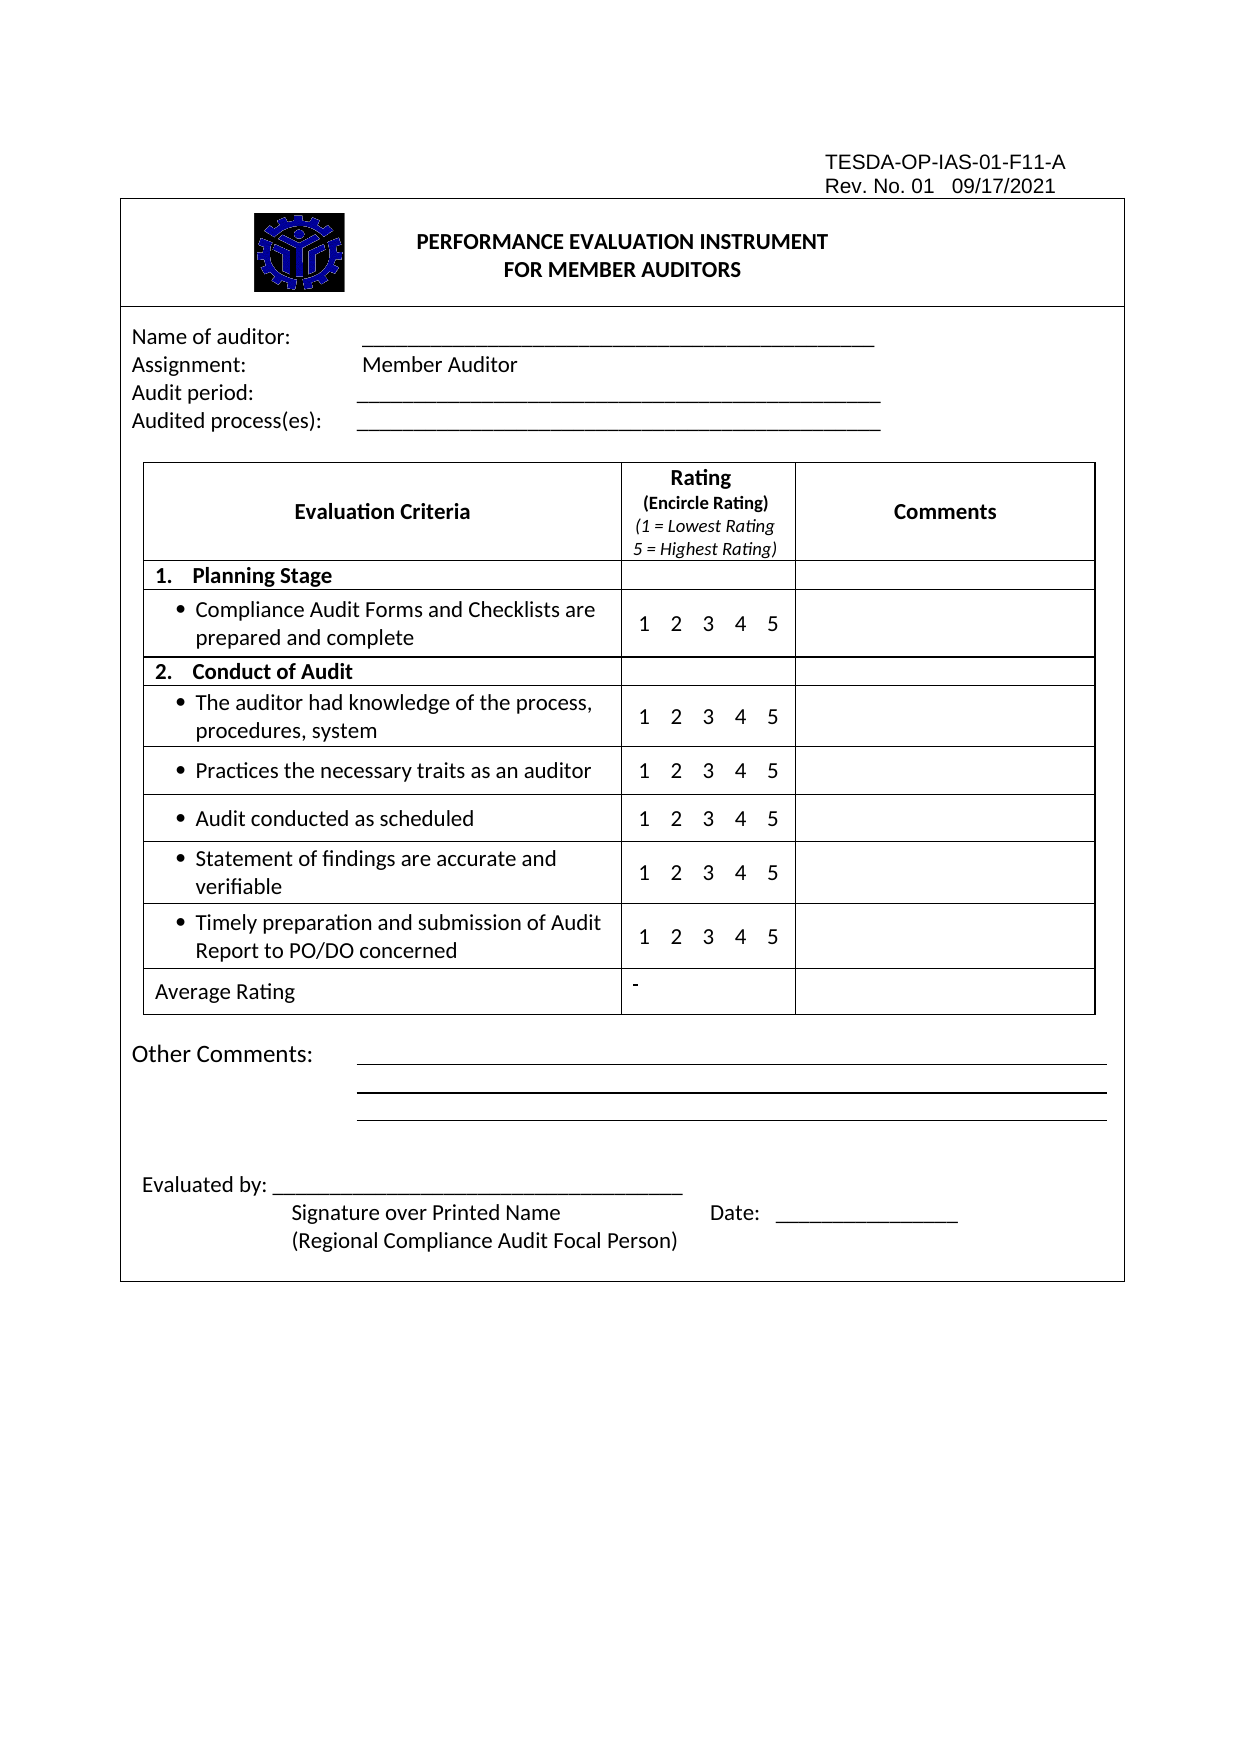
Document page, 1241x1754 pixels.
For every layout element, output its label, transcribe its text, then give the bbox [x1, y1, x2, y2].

text Rev. No. 01 09/17/2021 [225, 174, 1090, 198]
table_header PERFORMANCE EVALUATION INSTRUMENT FOR MEMBER AUDITORS [121, 199, 1124, 306]
table_cell Name of auditor: _____________________________________________ Assignment: Member Auditor Audit period: ______________________________________________ Audited process(es): ______________________________________________ Other Comments: Evaluated by: ____________________________________ Signature over Printed Name Date: ________________ (Regional Compliance Audit Focal Person) [121, 307, 1124, 1281]
text TESDA-OP-IAS-01-F11-A [150, 150, 1090, 174]
